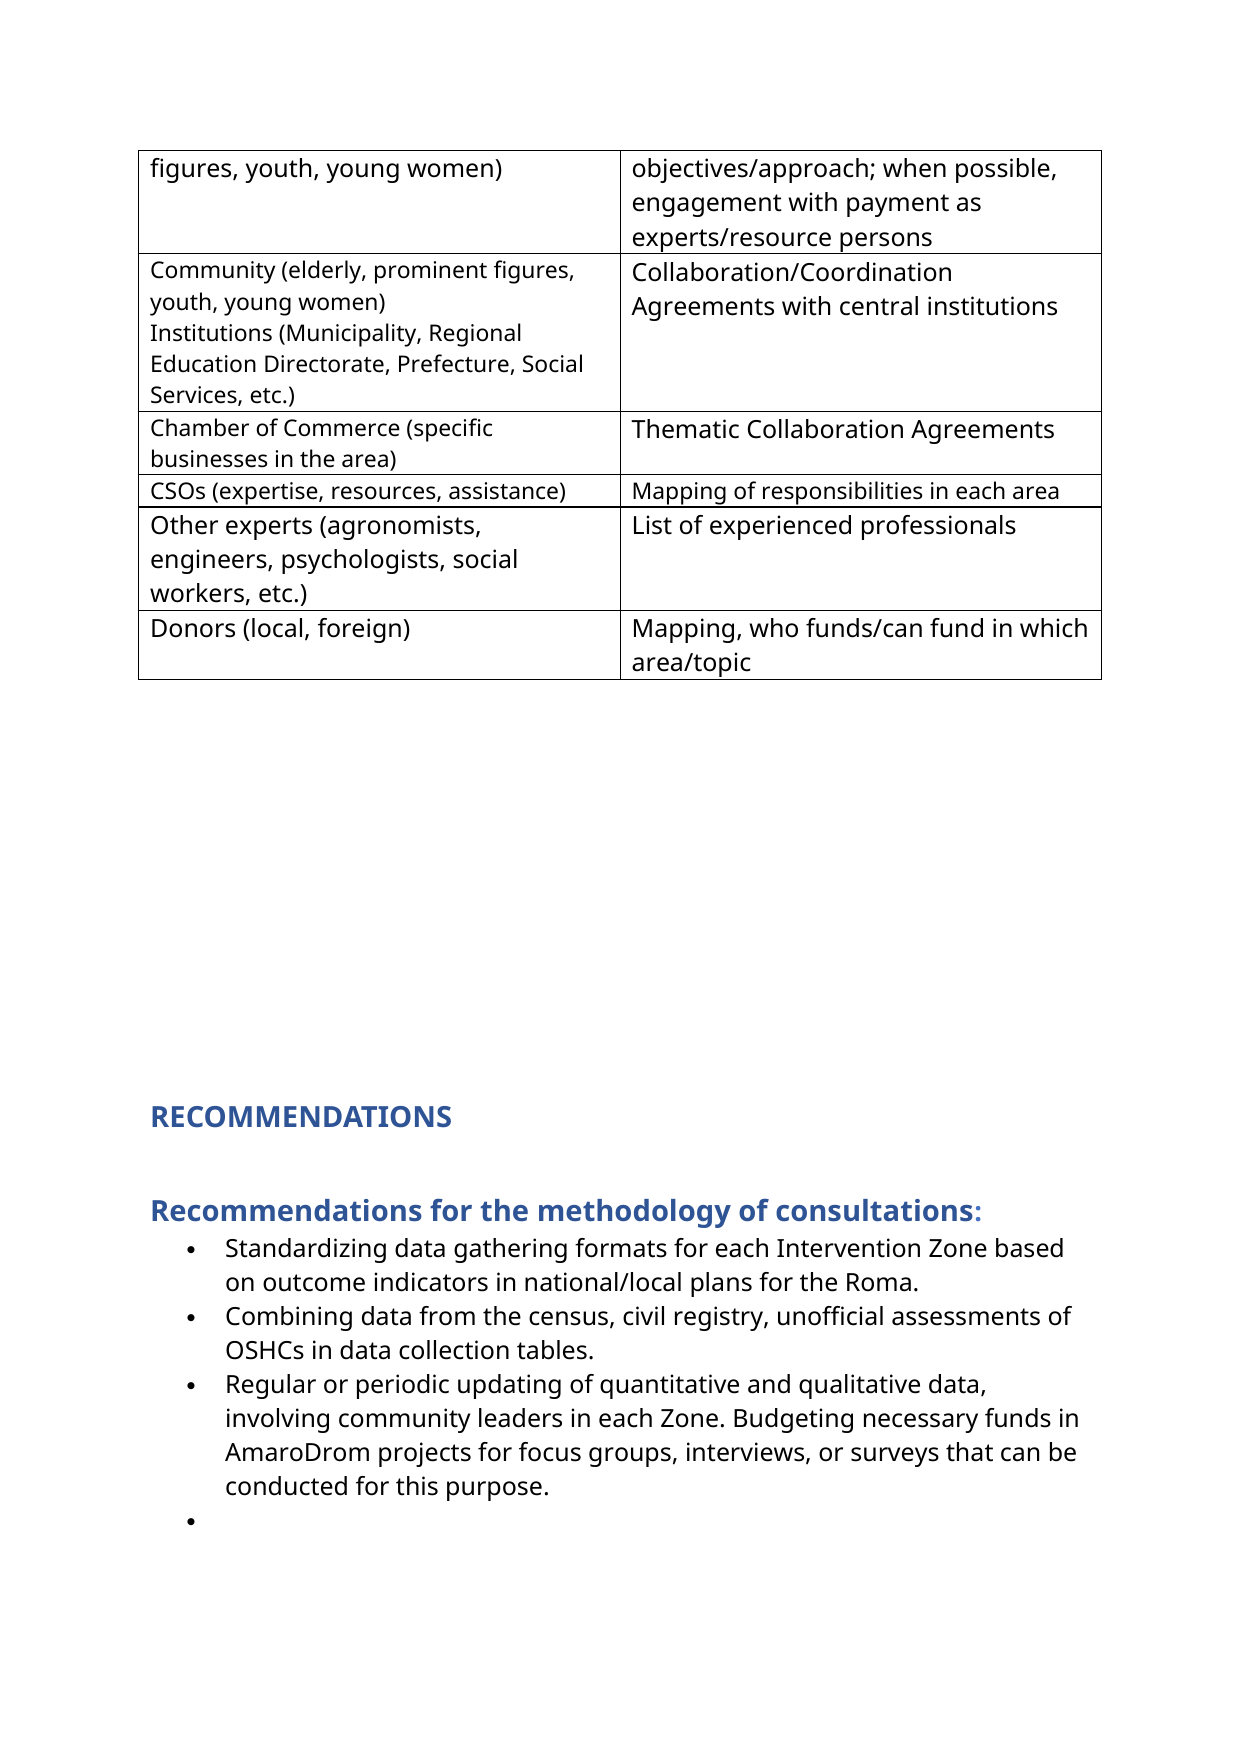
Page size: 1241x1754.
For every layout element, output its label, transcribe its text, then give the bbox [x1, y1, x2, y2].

table_cell List of experienced professionals [621, 508, 1101, 609]
table_cell Collaboration/Coordination Agreements with central institutions [621, 254, 1101, 411]
table_cell Donors (local, foreign) [139, 611, 620, 679]
table_cell Community (elderly, prominent figures, youth, young women) Institutions (Municipality, Regional Education Directorate, Prefecture, Social Services, etc.) [139, 254, 620, 411]
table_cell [621, 151, 1101, 253]
table_cell CSOs (expertise, resources, assistance) [139, 475, 620, 506]
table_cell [139, 151, 620, 253]
list Regular or periodic updating of quantitative and qualitative data, involving community leaders in each Zone. Budgeting necessary funds in AmaroDrom projects for focus groups, interviews, or surveys that can be conducted for this purpose. [187, 1367, 1090, 1503]
list Standardizing data gathering formats for each Intervention Zone based on outcome indicators in national/local plans for the Roma. [187, 1230, 1090, 1298]
table_cell Other experts (agronomists, engineers, psychologists, social workers, etc.) [139, 508, 620, 609]
list Combining data from the census, civil registry, unofficial assessments of OSHCs in data collection tables. [187, 1298, 1090, 1367]
table_cell Thematic Collaboration Agreements [621, 412, 1101, 474]
subtitle RECOMMENDATIONS [150, 1096, 1090, 1136]
table_cell Chamber of Commerce (specific businesses in the area) [139, 412, 620, 474]
subtitle Recommendations for the methodology of consultations: [150, 1191, 1090, 1230]
table_cell Mapping, who funds/can fund in which area/topic [621, 611, 1101, 679]
table_cell Mapping of responsibilities in each area [621, 475, 1101, 506]
